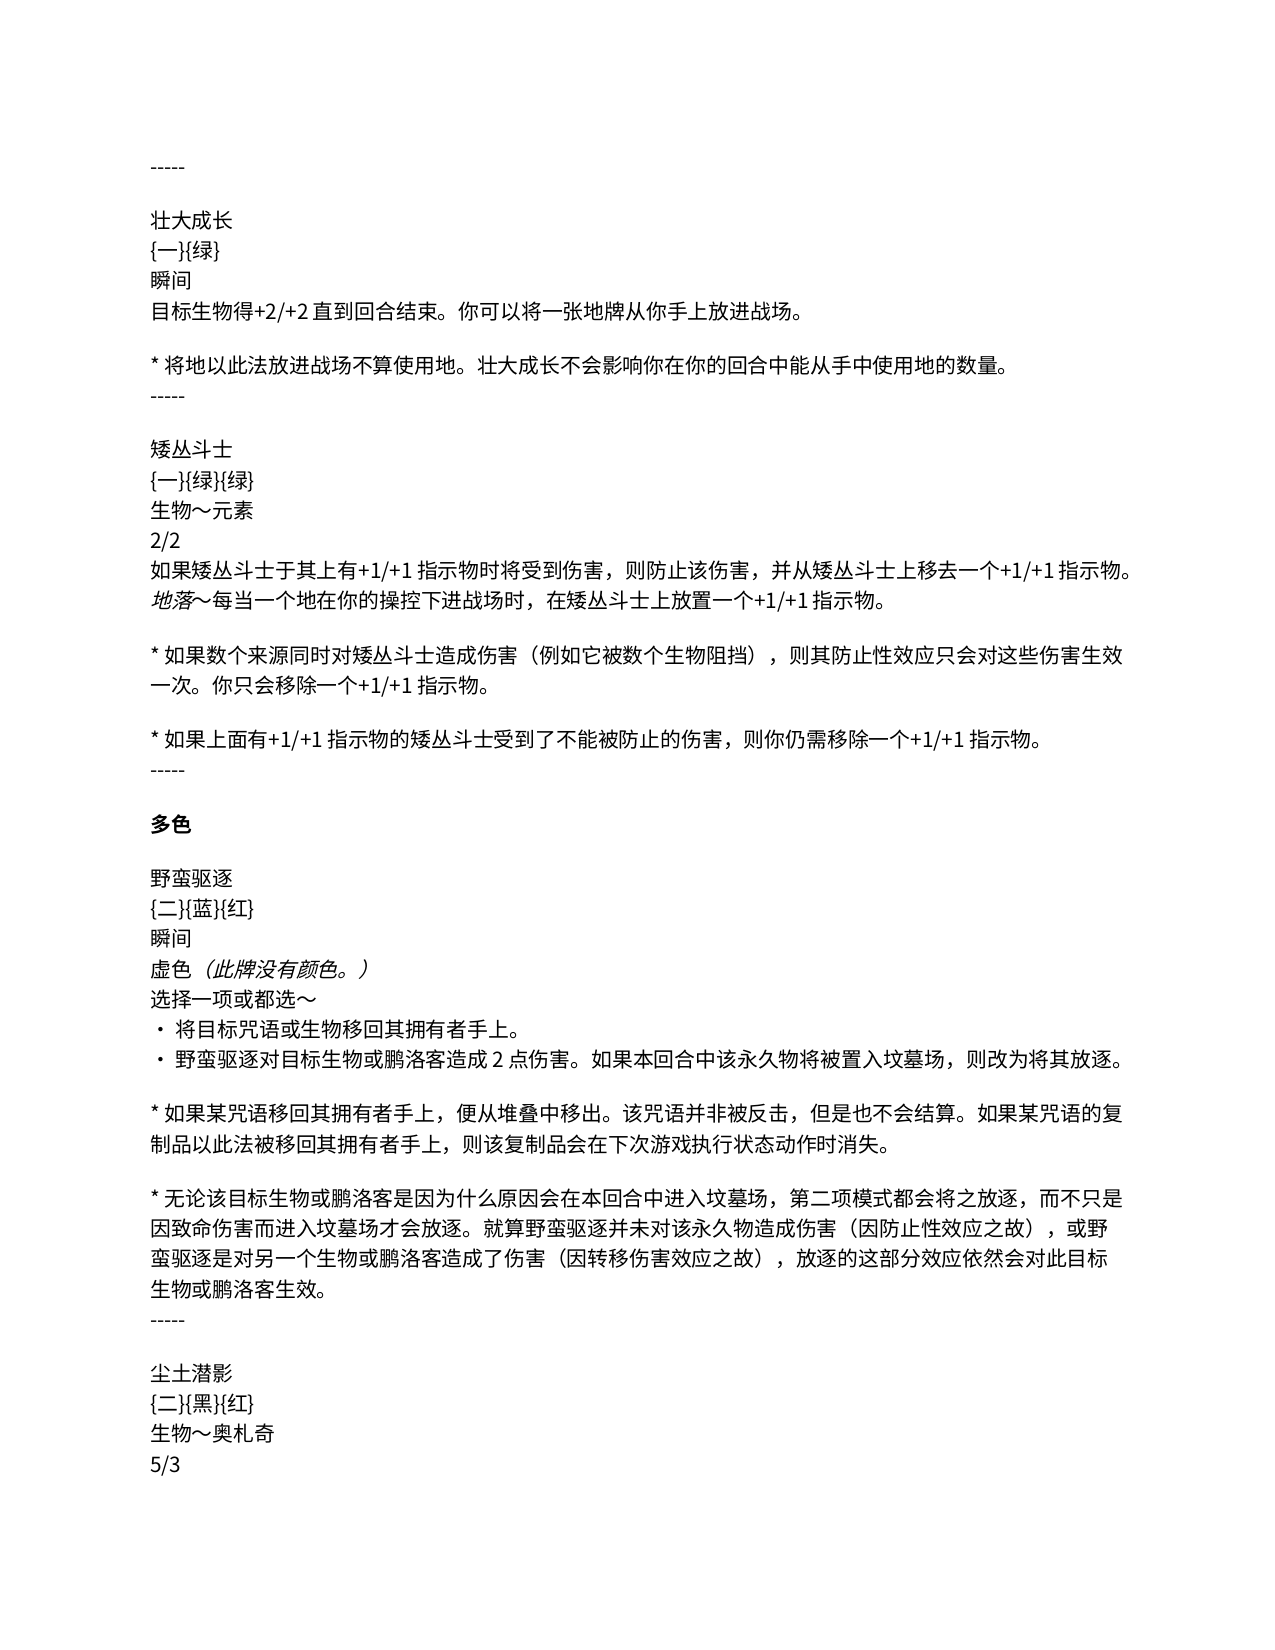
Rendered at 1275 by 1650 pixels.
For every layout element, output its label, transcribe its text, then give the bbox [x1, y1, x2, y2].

text • 将目标咒语或生物移回其拥有者手上。 [150, 1013, 1125, 1043]
text 2/2 [150, 524, 1125, 554]
text 壮大成长 [150, 204, 1125, 234]
text * 如果某咒语移回其拥有者手上，便从堆叠中移出。该咒语并非被反击，但是也不会结算。如果某咒语的复制品以此法被移回其拥有者手上，则该复制品会在下次游戏执行状态动作时消失。 [150, 1098, 1125, 1158]
text {一}{绿} [150, 234, 1125, 265]
text * 将地以此法放进战场不算使用地。壮大成长不会影响你在你的回合中能从手中使用地的数量。 [150, 349, 1125, 379]
text {二}{蓝}{红} [150, 892, 1125, 923]
text ----- [150, 754, 1125, 784]
text 瞬间 [150, 923, 1125, 953]
text ----- [150, 150, 1125, 180]
text 目标生物得+2/+2直到回合结束。你可以将一张地牌从你手上放进战场。 [150, 295, 1125, 325]
text ----- [150, 1303, 1125, 1333]
text 5/3 [150, 1448, 1125, 1478]
text 选择一项或都选～ [150, 983, 1125, 1013]
text 瞬间 [150, 265, 1125, 295]
text {二}{黑}{红} [150, 1387, 1125, 1418]
text {一}{绿}{绿} [150, 464, 1125, 494]
text 野蛮驱逐 [150, 862, 1125, 892]
text 矮丛斗士 [150, 434, 1125, 464]
text 尘土潜影 [150, 1357, 1125, 1387]
text 如果矮丛斗士于其上有+1/+1指示物时将受到伤害，则防止该伤害，并从矮丛斗士上移去一个+1/+1指示物。 [150, 554, 1125, 585]
text * 无论该目标生物或鹏洛客是因为什么原因会在本回合中进入坟墓场，第二项模式都会将之放逐，而不只是因致命伤害而进入坟墓场才会放逐。就算野蛮驱逐并未对该永久物造成伤害（因防止性效应之故），或野蛮驱逐是对另一个生物或鹏洛客造成了伤害（因转移伤害效应之故），放逐的这部分效应依然会对此目标生物或鹏洛客生效。 [150, 1182, 1125, 1303]
text 虚色（此牌没有颜色。） [150, 953, 1125, 983]
text 生物～元素 [150, 494, 1125, 524]
text 地落～每当一个地在你的操控下进战场时，在矮丛斗士上放置一个+1/+1指示物。 [150, 585, 1125, 615]
text ----- [150, 379, 1125, 409]
text 生物～奥札奇 [150, 1418, 1125, 1448]
text • 野蛮驱逐对目标生物或鹏洛客造成2点伤害。如果本回合中该永久物将被置入坟墓场，则改为将其放逐。 [150, 1043, 1125, 1074]
text 多色 [150, 808, 1125, 838]
text * 如果上面有+1/+1指示物的矮丛斗士受到了不能被防止的伤害，则你仍需移除一个+1/+1指示物。 [150, 723, 1125, 754]
text * 如果数个来源同时对矮丛斗士造成伤害（例如它被数个生物阻挡），则其防止性效应只会对这些伤害生效一次。你只会移除一个+1/+1指示物。 [150, 639, 1125, 699]
